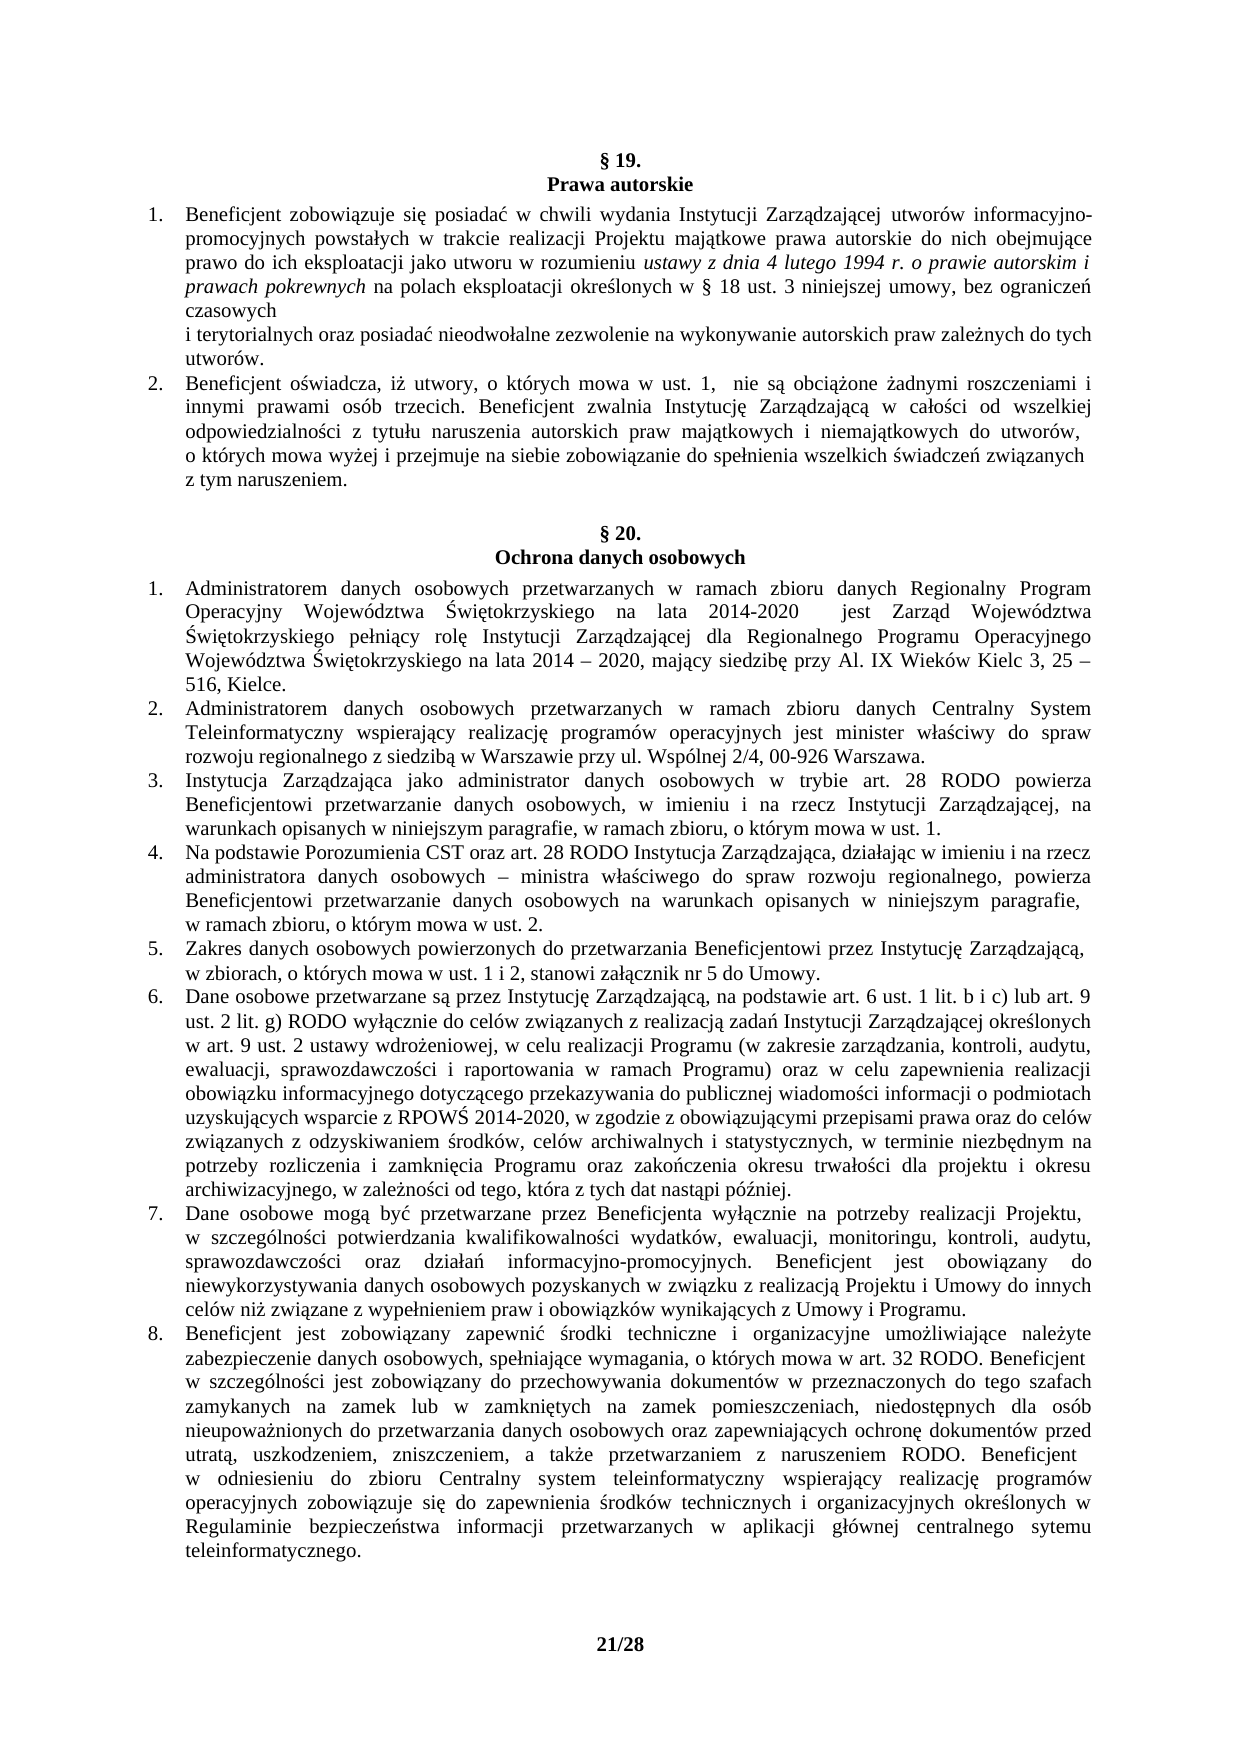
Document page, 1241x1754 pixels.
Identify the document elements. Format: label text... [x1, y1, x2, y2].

list Dane osobowe przetwarzane są przez Instytucję Zarządzającą, na podstawie art. 6 ust. 1 lit. b i c) lub art. 9 ust. 2 lit. g) RODO wyłącznie do celów związanych z realizacją zadań Instytucji Zarządzającej określonych w art. 9 ust. 2 ustawy wdrożeniowej, w celu realizacji Programu (w zakresie zarządzania, kontroli, audytu, ewaluacji, sprawozdawczości i raportowania w ramach Programu) oraz w celu zapewnienia realizacji obowiązku informacyjnego dotyczącego przekazywania do publicznej wiadomości informacji o podmiotach uzyskujących wsparcie z RPOWŚ 2014-2020, w zgodzie z obowiązującymi przepisami prawa oraz do celów związanych z odzyskiwaniem środków, celów archiwalnych i statystycznych, w terminie niezbędnym na potrzeby rozliczenia i zamknięcia Programu oraz zakończenia okresu trwałości dla projektu i okresu archiwizacyjnego, w zależności od tego, która z tych dat nastąpi później. [148, 984, 1093, 1201]
list Na podstawie Porozumienia CST oraz art. 28 RODO Instytucja Zarządzająca, działając w imieniu i na rzecz administratora danych osobowych – ministra właściwego do spraw rozwoju regionalnego, powierza Beneficjentowi przetwarzanie danych osobowych na warunkach opisanych w niniejszym paragrafie, w ramach zbioru, o którym mowa w ust. 2. [148, 840, 1093, 936]
list Dane osobowe mogą być przetwarzane przez Beneficjenta wyłącznie na potrzeby realizacji Projektu, w szczególności potwierdzania kwalifikowalności wydatków, ewaluacji, monitoringu, kontroli, audytu, sprawozdawczości oraz działań informacyjno-promocyjnych. Beneficjent jest obowiązany do niewykorzystywania danych osobowych pozyskanych w związku z realizacją Projektu i Umowy do innych celów niż związane z wypełnieniem praw i obowiązków wynikających z Umowy i Programu. [148, 1201, 1093, 1321]
list Instytucja Zarządzająca jako administrator danych osobowych w trybie art. 28 RODO powierza Beneficjentowi przetwarzanie danych osobowych, w imieniu i na rzecz Instytucji Zarządzającej, na warunkach opisanych w niniejszym paragrafie, w ramach zbioru, o którym mowa w ust. 1. [148, 768, 1093, 840]
list Beneficjent jest zobowiązany zapewnić środki techniczne i organizacyjne umożliwiające należyte zabezpieczenie danych osobowych, spełniające wymagania, o których mowa w art. 32 RODO. Beneficjent w szczególności jest zobowiązany do przechowywania dokumentów w przeznaczonych do tego szafach zamykanych na zamek lub w zamkniętych na zamek pomieszczeniach, niedostępnych dla osób nieupoważnionych do przetwarzania danych osobowych oraz zapewniających ochronę dokumentów przed utratą, uszkodzeniem, zniszczeniem, a także przetwarzaniem z naruszeniem RODO. Beneficjent w odniesieniu do zbioru Centralny system teleinformatyczny wspierający realizację programów operacyjnych zobowiązuje się do zapewnienia środków technicznych i organizacyjnych określonych w Regulaminie bezpieczeństwa informacji przetwarzanych w aplikacji głównej centralnego sytemu teleinformatycznego. [148, 1321, 1093, 1562]
list Administratorem danych osobowych przetwarzanych w ramach zbioru danych Regionalny Program Operacyjny Województwa Świętokrzyskiego na lata 2014-2020 jest Zarząd Województwa Świętokrzyskiego pełniący rolę Instytucji Zarządzającej dla Regionalnego Programu Operacyjnego Województwa Świętokrzyskiego na lata 2014 – 2020, mający siedzibę przy Al. IX Wieków Kielc 3, 25 – 516, Kielce. [148, 575, 1093, 696]
subtitle § 19. Prawa autorskie [148, 148, 1093, 196]
subtitle § 20. Ochrona danych osobowych [148, 521, 1093, 569]
list Beneficjent zobowiązuje się posiadać w chwili wydania Instytucji Zarządzającej utworów informacyjno-promocyjnych powstałych w trakcie realizacji Projektu majątkowe prawa autorskie do nich obejmujące prawo do ich eksploatacji jako utworu w rozumieniu ustawy z dnia 4 lutego 1994 r. o prawie autorskim i prawach pokrewnych na polach eksploatacji określonych w § 18 ust. 3 niniejszej umowy, bez ograniczeń czasowych i terytorialnych oraz posiadać nieodwołalne zezwolenie na wykonywanie autorskich praw zależnych do tych utworów. [148, 202, 1093, 370]
list Beneficjent oświadcza, iż utwory, o których mowa w ust. 1, nie są obciążone żadnymi roszczeniami i innymi prawami osób trzecich. Beneficjent zwalnia Instytucję Zarządzającą w całości od wszelkiej odpowiedzialności z tytułu naruszenia autorskich praw majątkowych i niemajątkowych do utworów, o których mowa wyżej i przejmuje na siebie zobowiązanie do spełnienia wszelkich świadczeń związanych z tym naruszeniem. [148, 370, 1093, 491]
list Zakres danych osobowych powierzonych do przetwarzania Beneficjentowi przez Instytucję Zarządzającą, w zbiorach, o których mowa w ust. 1 i 2, stanowi załącznik nr 5 do Umowy. [148, 936, 1093, 984]
list Administratorem danych osobowych przetwarzanych w ramach zbioru danych Centralny System Teleinformatyczny wspierający realizację programów operacyjnych jest minister właściwy do spraw rozwoju regionalnego z siedzibą w Warszawie przy ul. Wspólnej 2/4, 00-926 Warszawa. [148, 696, 1093, 768]
